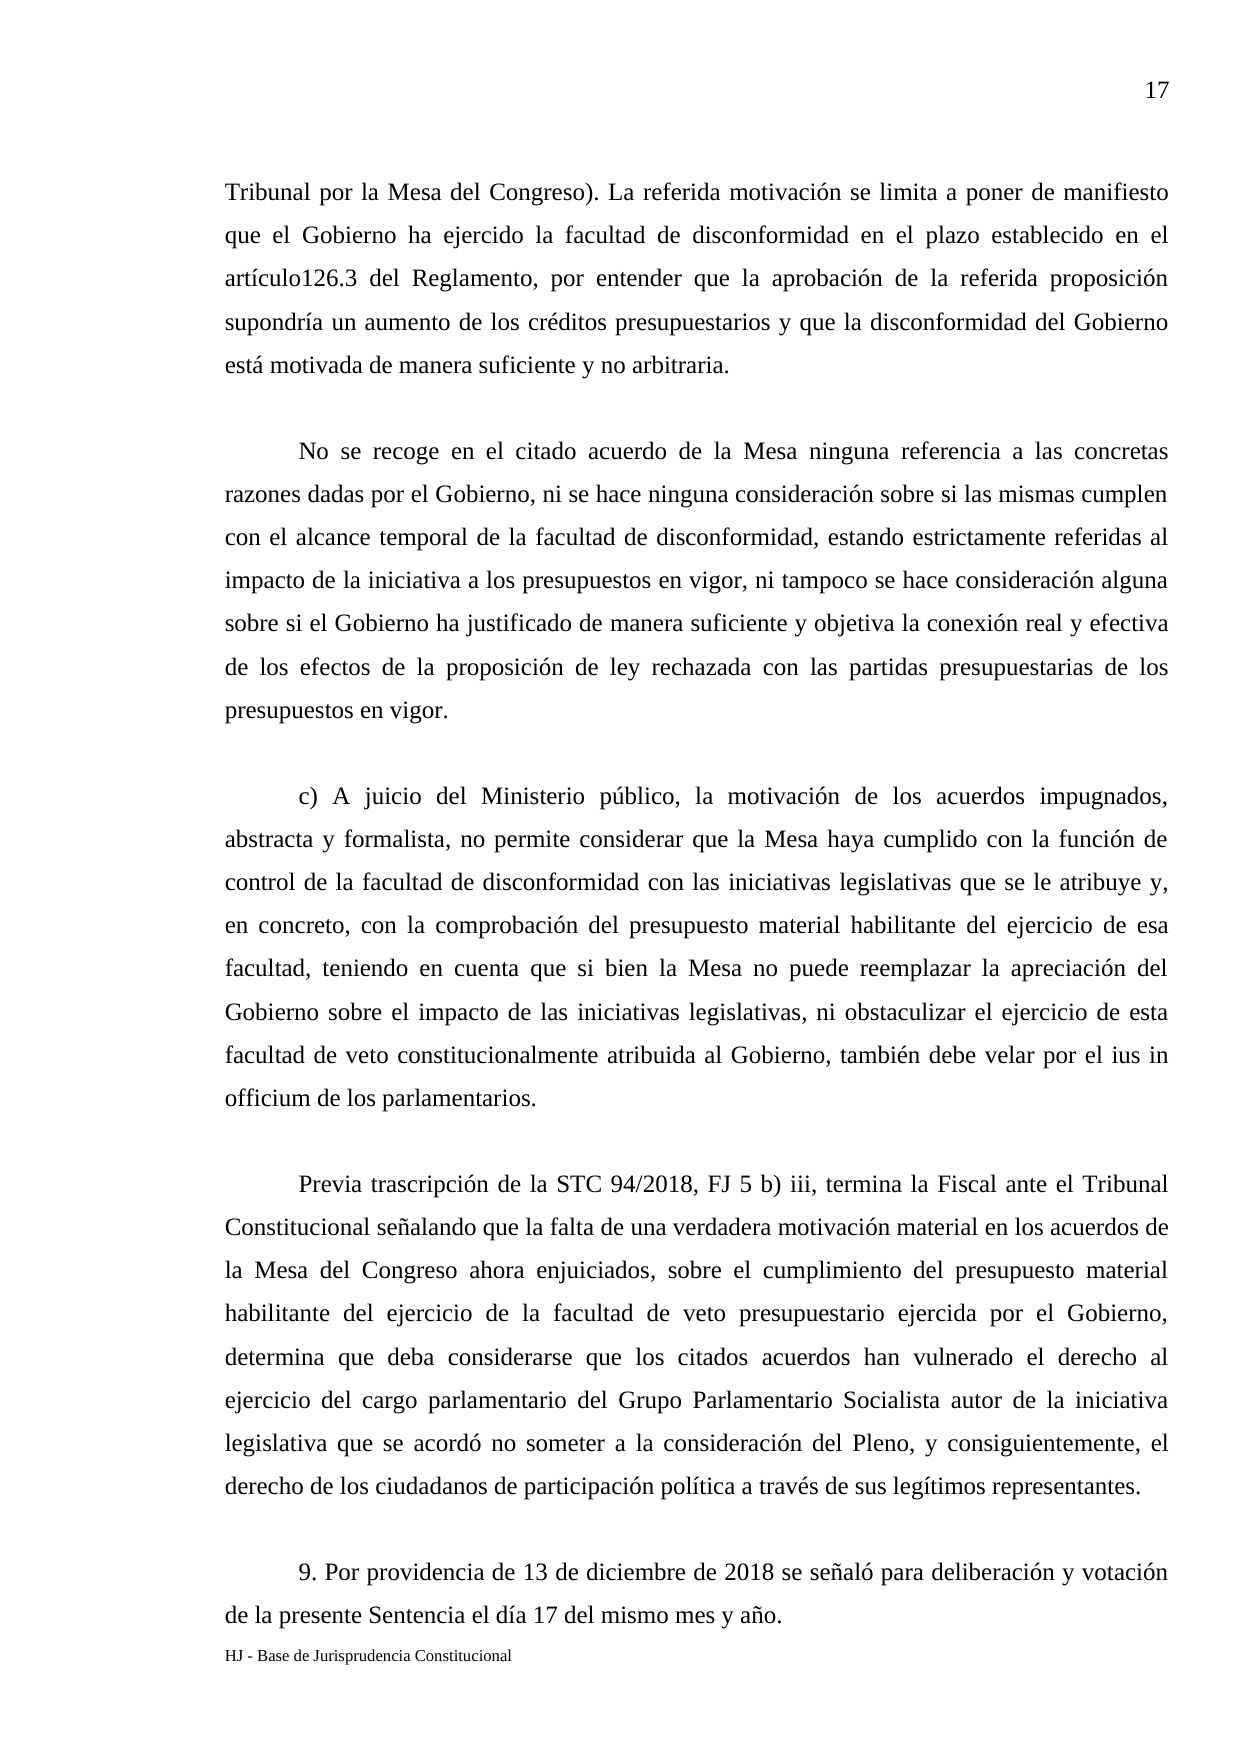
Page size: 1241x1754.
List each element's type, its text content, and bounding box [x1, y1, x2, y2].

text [224, 177, 1169, 378]
text Previa trascripción de la STC 94/2018, FJ 5 b) iii, termina la Fiscal ante el Tribunal Constitucional señalando que la falta de una verdadera motivación material en los acuerdos de la Mesa del Congreso ahora enjuiciados, sobre el cumplimiento del presupuesto material habilitante del ejercicio de la facultad de veto presupuestario ejercida por el Gobierno, determina que deba considerarse que los citados acuerdos han vulnerado el derecho al ejercicio del cargo parlamentario del Grupo Parlamentario Socialista autor de la iniciativa legislativa que se acordó no someter a la consideración del Pleno, y consiguientemente, el derecho de los ciudadanos de participación política a través de sus legítimos representantes. [224, 1169, 1169, 1500]
text c) A juicio del Ministerio público, la motivación de los acuerdos impugnados, abstracta y formalista, no permite considerar que la Mesa haya cumplido con la función de control de la facultad de disconformidad con las iniciativas legislativas que se le atribuye y, en concreto, con la comprobación del presupuesto material habilitante del ejercicio de esa facultad, teniendo en cuenta que si bien la Mesa no puede reemplazar la apreciación del Gobierno sobre el impacto de las iniciativas legislativas, ni obstaculizar el ejercicio de esta facultad de veto constitucionalmente atribuida al Gobierno, también debe velar por el ius in officium de los parlamentarios. [224, 781, 1169, 1112]
text 9. Por providencia de 13 de diciembre de 2018 se señaló para deliberación y votación de la presente Sentencia el día 17 del mismo mes y año. [224, 1557, 1169, 1629]
text No se recoge en el citado acuerdo de la Mesa ninguna referencia a las concretas razones dadas por el Gobierno, ni se hace ninguna consideración sobre si las mismas cumplen con el alcance temporal de la facultad de disconformidad, estando estrictamente referidas al impacto de la iniciativa a los presupuestos en vigor, ni tampoco se hace consideración alguna sobre si el Gobierno ha justificado de manera suficiente y objetiva la conexión real y efectiva de los efectos de la proposición de ley rechazada con las partidas presupuestarias de los presupuestos en vigor. [224, 436, 1169, 723]
